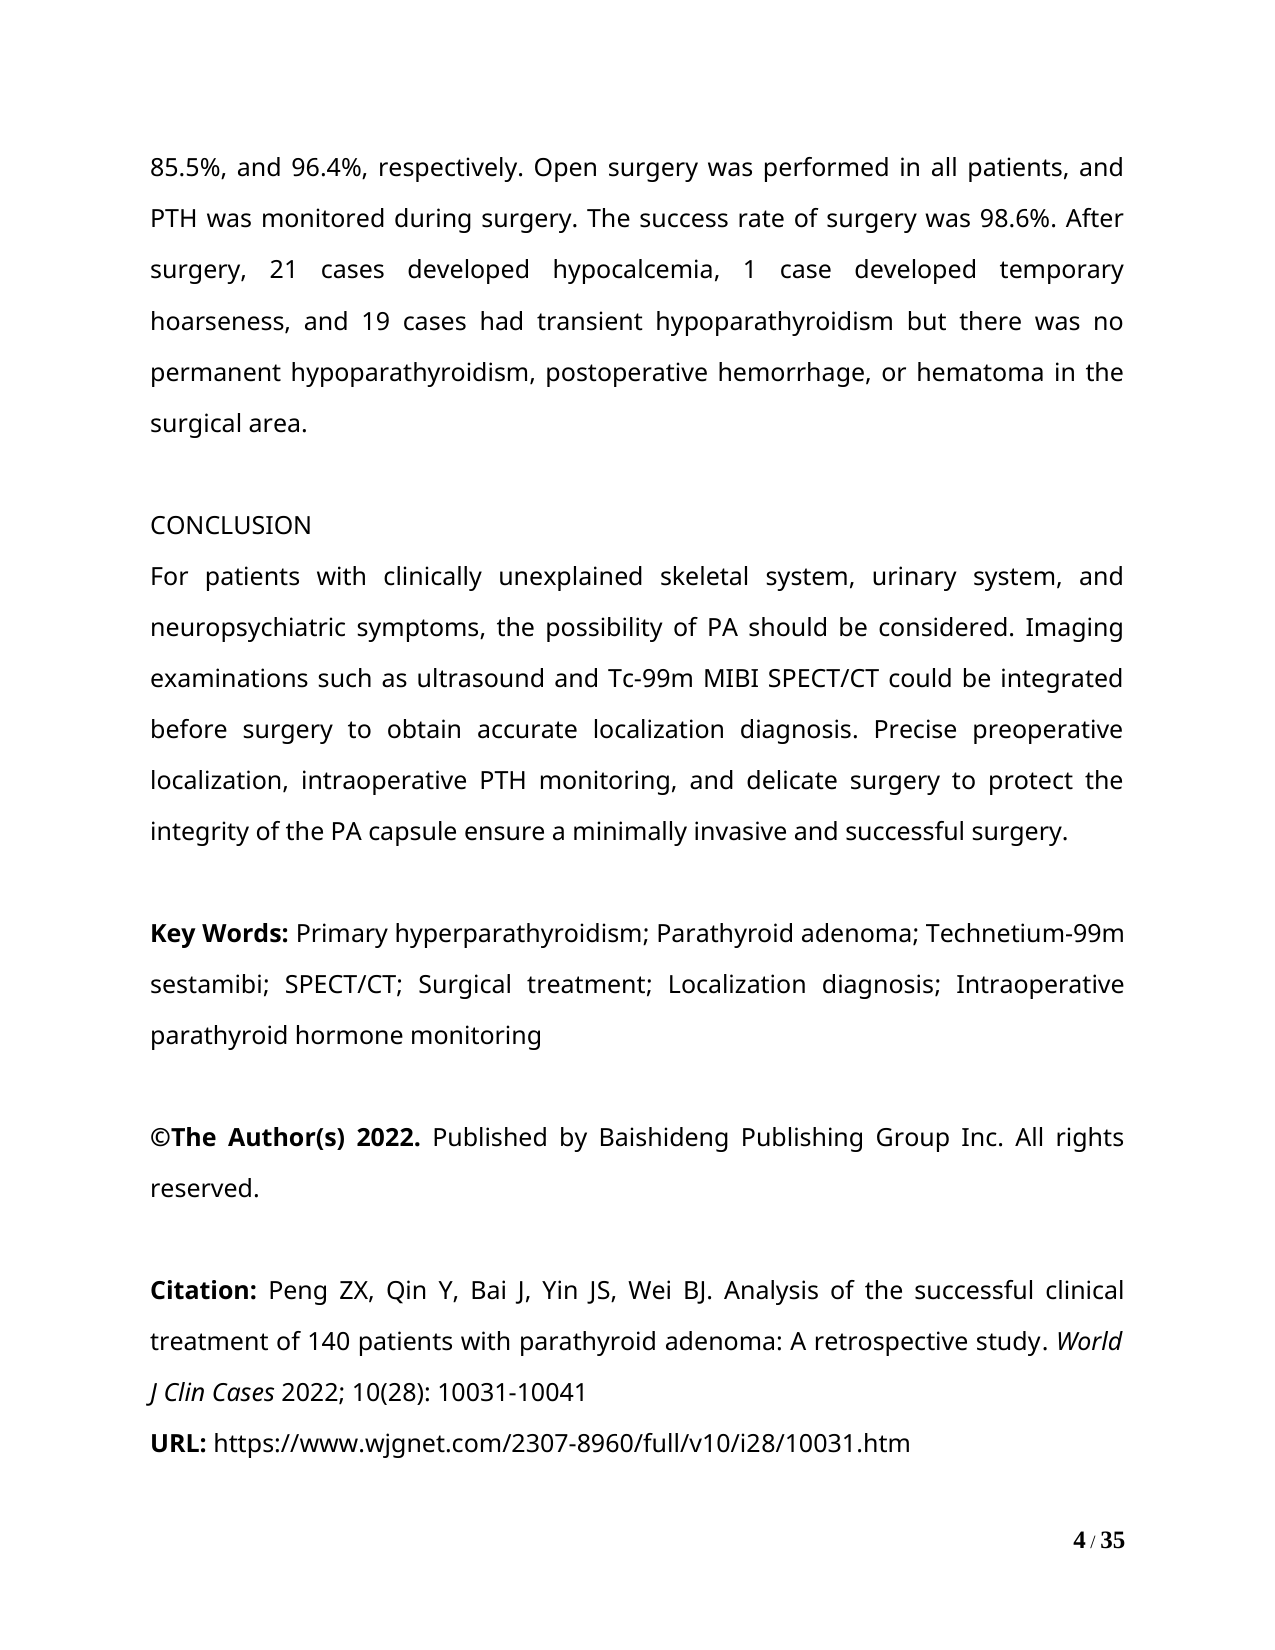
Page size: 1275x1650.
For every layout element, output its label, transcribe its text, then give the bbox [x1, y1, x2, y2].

text CONCLUSION [150, 507, 1125, 541]
text URL: https://www.wjgnet.com/2307-8960/full/v10/i28/10031.htm [150, 1426, 1125, 1460]
text ©The Author(s) 2022. Published by Baishideng Publishing Group Inc. All rights reserved. [150, 1120, 1125, 1205]
text For patients with clinically unexplained skeletal system, urinary system, and neuropsychiatric symptoms, the possibility of PA should be considered. Imaging examinations such as ultrasound and Tc-99m MIBI SPECT/CT could be integrated before surgery to obtain accurate localization diagnosis. Precise preoperative localization, intraoperative PTH monitoring, and delicate surgery to protect the integrity of the PA capsule ensure a minimally invasive and successful surgery. [150, 558, 1125, 848]
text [150, 150, 1125, 439]
text Key Words: Primary hyperparathyroidism; Parathyroid adenoma; Technetium-99m sestamibi; SPECT/CT; Surgical treatment; Localization diagnosis; Intraoperative parathyroid hormone monitoring [150, 916, 1125, 1052]
text Citation: Peng ZX, Qin Y, Bai J, Yin JS, Wei BJ. Analysis of the successful clinical treatment of 140 patients with parathyroid adenoma: A retrospective study. World J Clin Cases 2022; 10(28): 10031-10041 [150, 1273, 1125, 1409]
